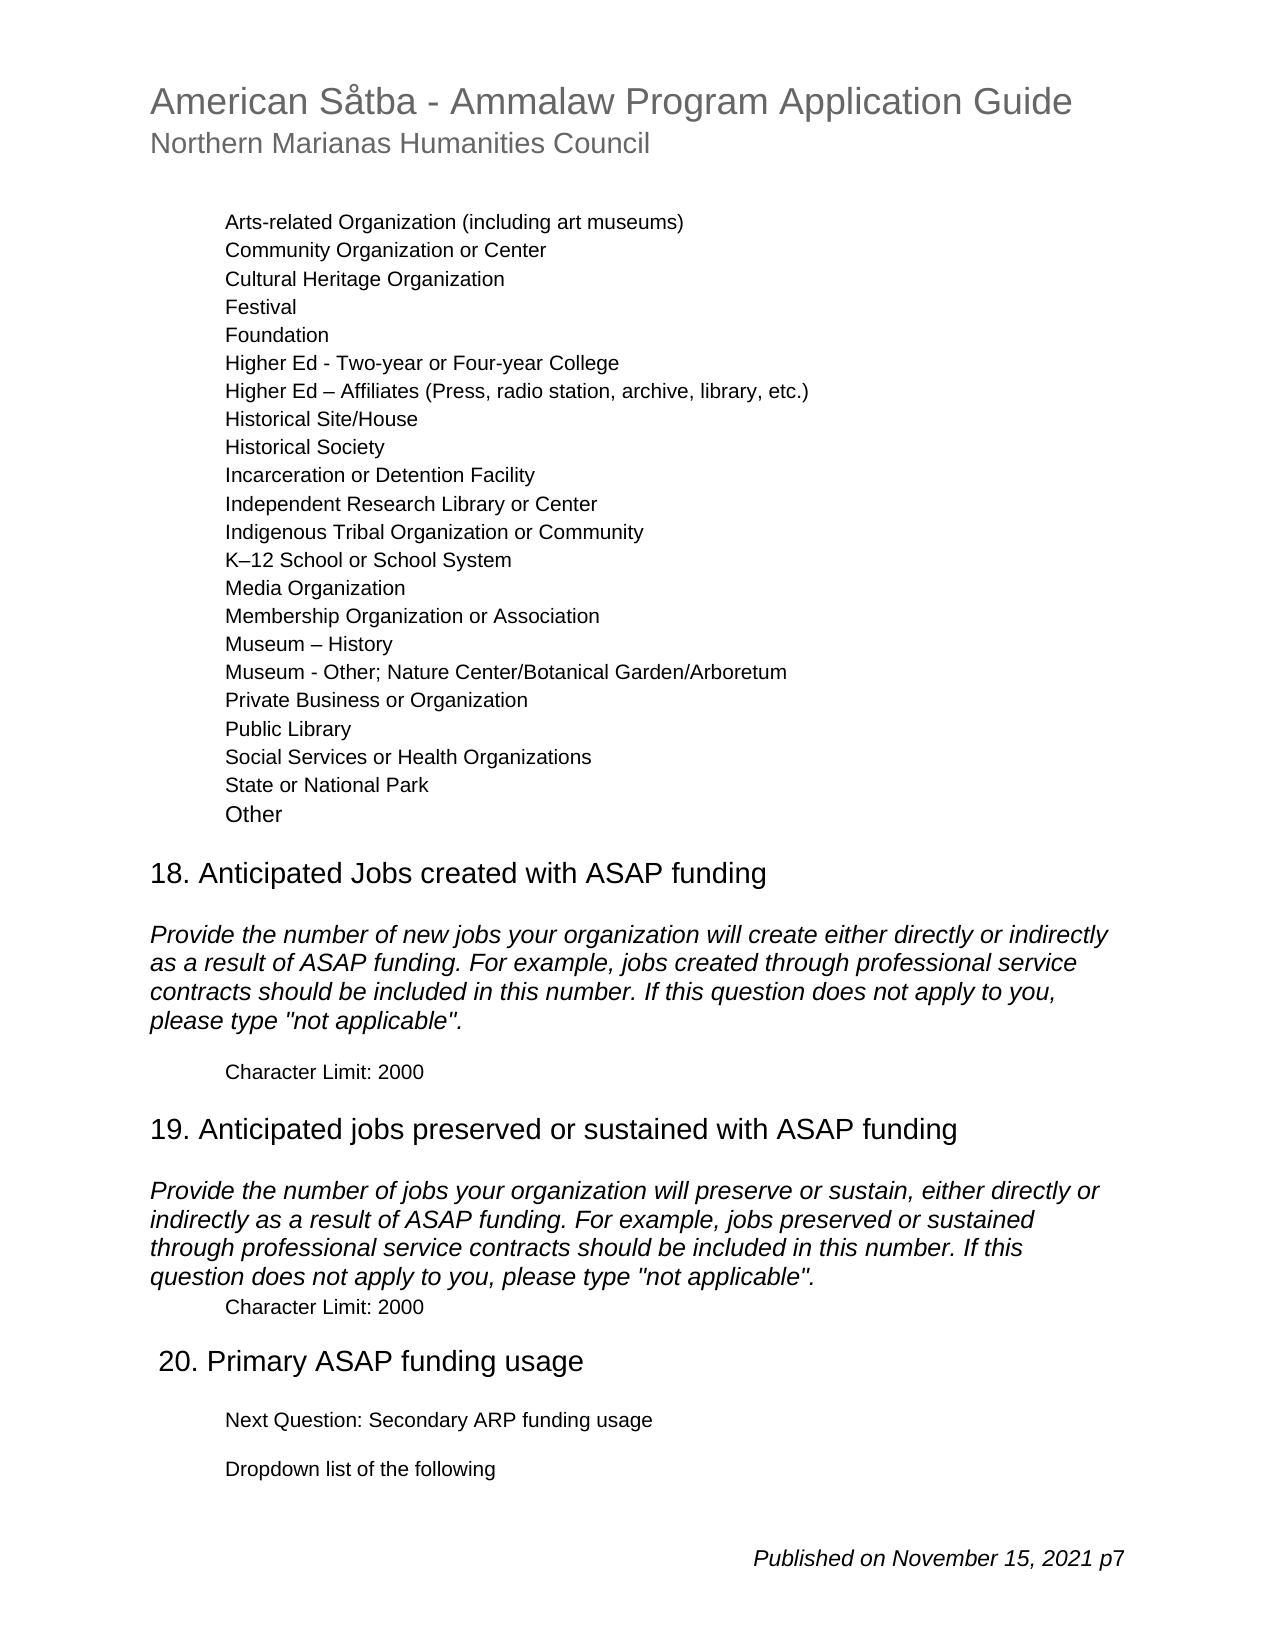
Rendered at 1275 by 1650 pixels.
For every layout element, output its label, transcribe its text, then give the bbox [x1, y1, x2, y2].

text Private Business or Organization [225, 688, 1125, 712]
text Cultural Heritage Organization [225, 266, 1125, 290]
text Historical Society [225, 435, 1125, 459]
text K–12 School or School System [225, 548, 1125, 572]
text Membership Organization or Association [225, 604, 1125, 628]
text Historical Site/House [225, 407, 1125, 431]
text Independent Research Library or Center [225, 491, 1125, 515]
text Social Services or Health Organizations [225, 744, 1125, 768]
text Next Question: Secondary ARP funding usage [225, 1408, 1125, 1432]
text Arts-related Organization (including art museums) [225, 210, 1125, 234]
text Community Organization or Center [225, 238, 1125, 262]
text Indigenous Tribal Organization or Community [225, 519, 1125, 543]
text Higher Ed - Two-year or Four-year College [225, 351, 1125, 375]
text Incarceration or Detention Facility [225, 463, 1125, 487]
text Dropdown list of the following [225, 1457, 1125, 1481]
text Museum – History [225, 632, 1125, 656]
text Museum - Other; Nature Center/Botanical Garden/Arboretum [150, 660, 1125, 684]
text Other [150, 801, 1125, 827]
text Character Limit: 2000 [150, 1295, 1125, 1319]
text Media Organization [225, 576, 1125, 600]
text Foundation [225, 323, 1125, 347]
text Character Limit: 2000 [150, 1059, 1125, 1083]
text State or National Park [225, 773, 1125, 797]
text Higher Ed – Affiliates (Press, radio station, archive, library, etc.) [225, 379, 1125, 403]
text Provide the number of jobs your organization will preserve or sustain, either directly or indirectly as a result of ASAP funding. For example, jobs preserved or sustained through professional service contracts should be included in this number. If this question does not apply to you, please type "not applicable". [150, 1176, 1125, 1291]
text Public Library [225, 716, 1125, 740]
text Provide the number of new jobs your organization will create either directly or indirectly as a result of ASAP funding. For example, jobs created through professional service contracts should be included in this number. If this question does not apply to you, please type "not applicable". [150, 919, 1125, 1034]
text Festival [225, 294, 1125, 318]
text 19. Anticipated jobs preserved or sustained with ASAP funding [150, 1112, 1125, 1146]
text 18. Anticipated Jobs created with ASAP funding [150, 856, 1125, 889]
text 20. Primary ASAP funding usage [150, 1344, 1125, 1378]
